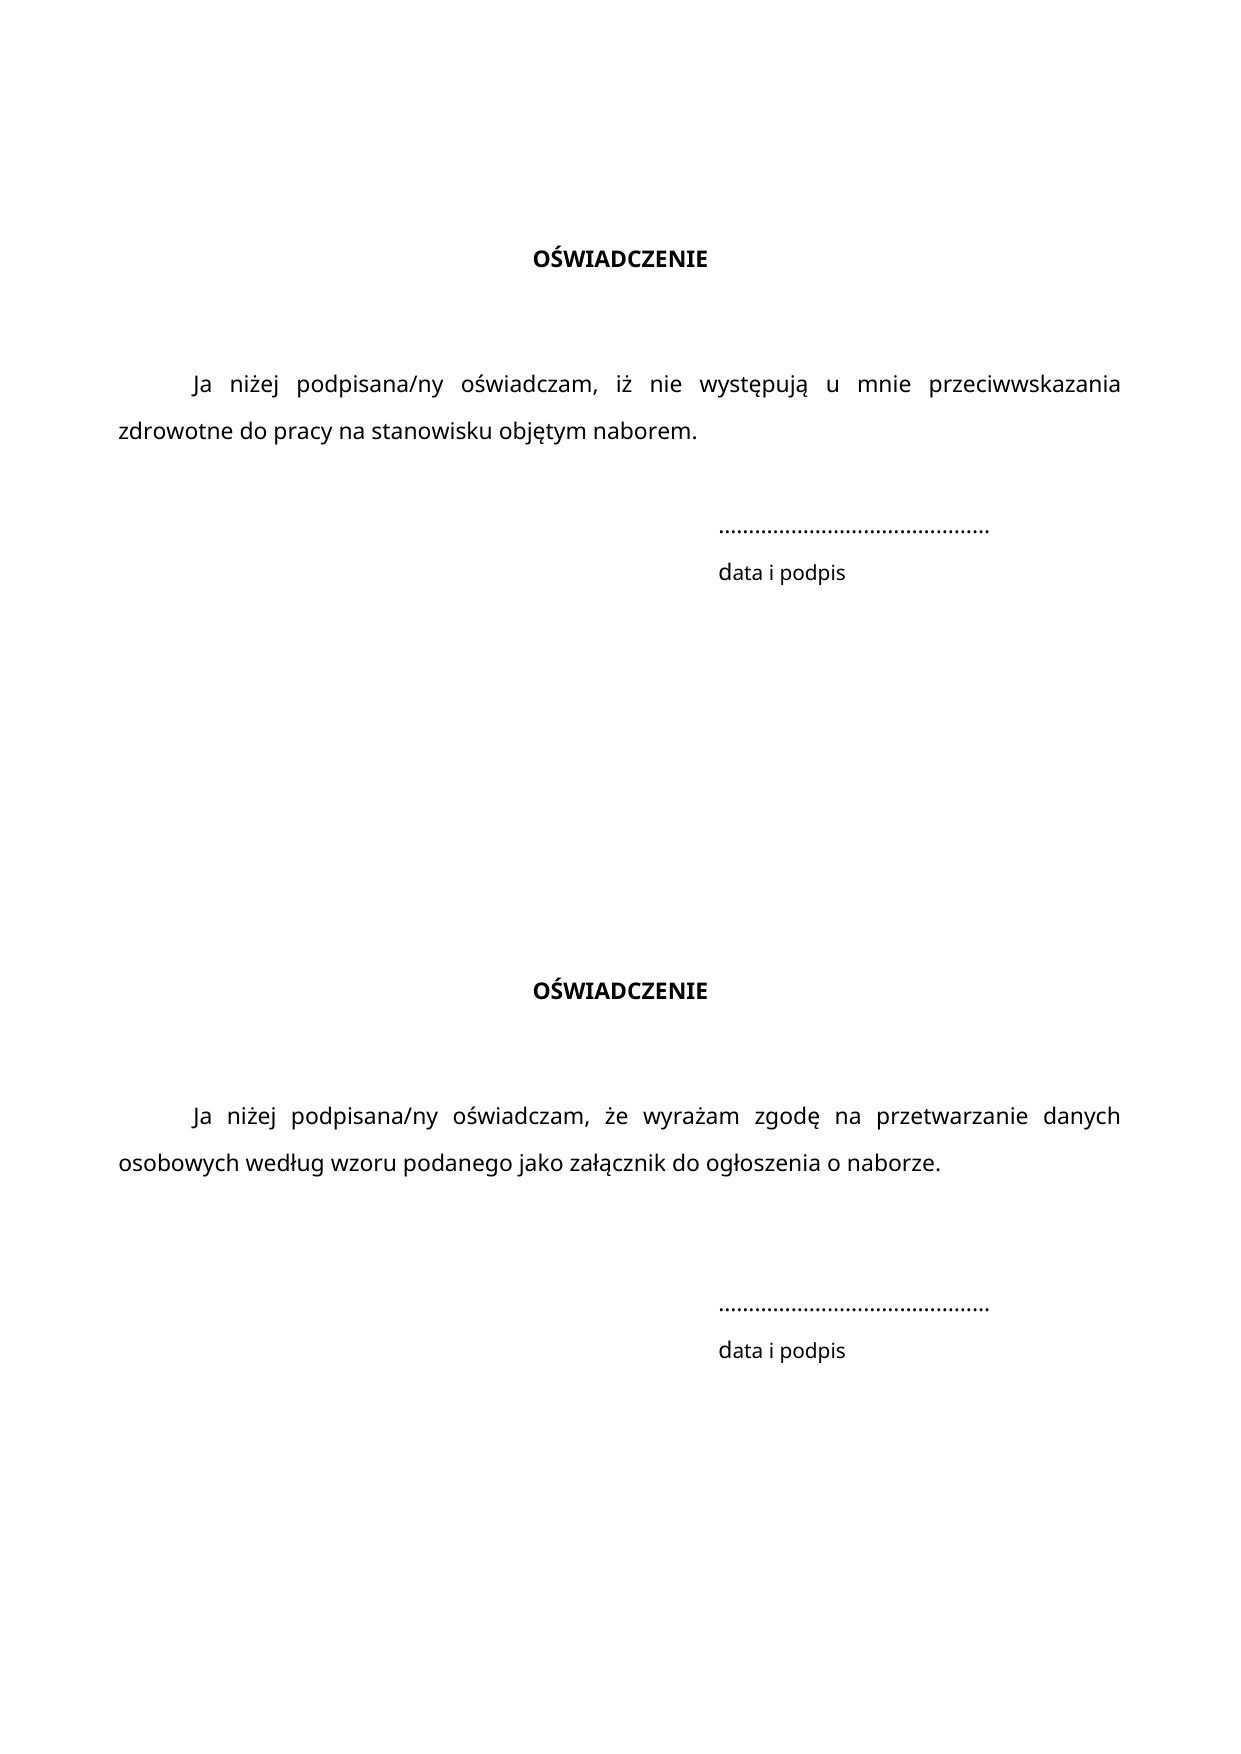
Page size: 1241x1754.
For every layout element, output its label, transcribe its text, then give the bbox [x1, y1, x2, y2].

text OŚWIADCZENIE [118, 974, 1122, 1006]
text Ja niżej podpisana/ny oświadczam, iż nie występują u mnie przeciwwskazania zdrowotne do pracy na stanowisku objętym naborem. [118, 368, 1122, 446]
text data i podpis [118, 1334, 1122, 1365]
text OŚWIADCZENIE [118, 243, 1122, 274]
text ……………………………………… [118, 1287, 1122, 1318]
text Ja niżej podpisana/ny oświadczam, że wyrażam zgodę na przetwarzanie danych osobowych według wzoru podanego jako załącznik do ogłoszenia o naborze. [118, 1099, 1122, 1178]
text ……………………………………… [118, 509, 1122, 540]
text data i podpis [118, 556, 1122, 587]
